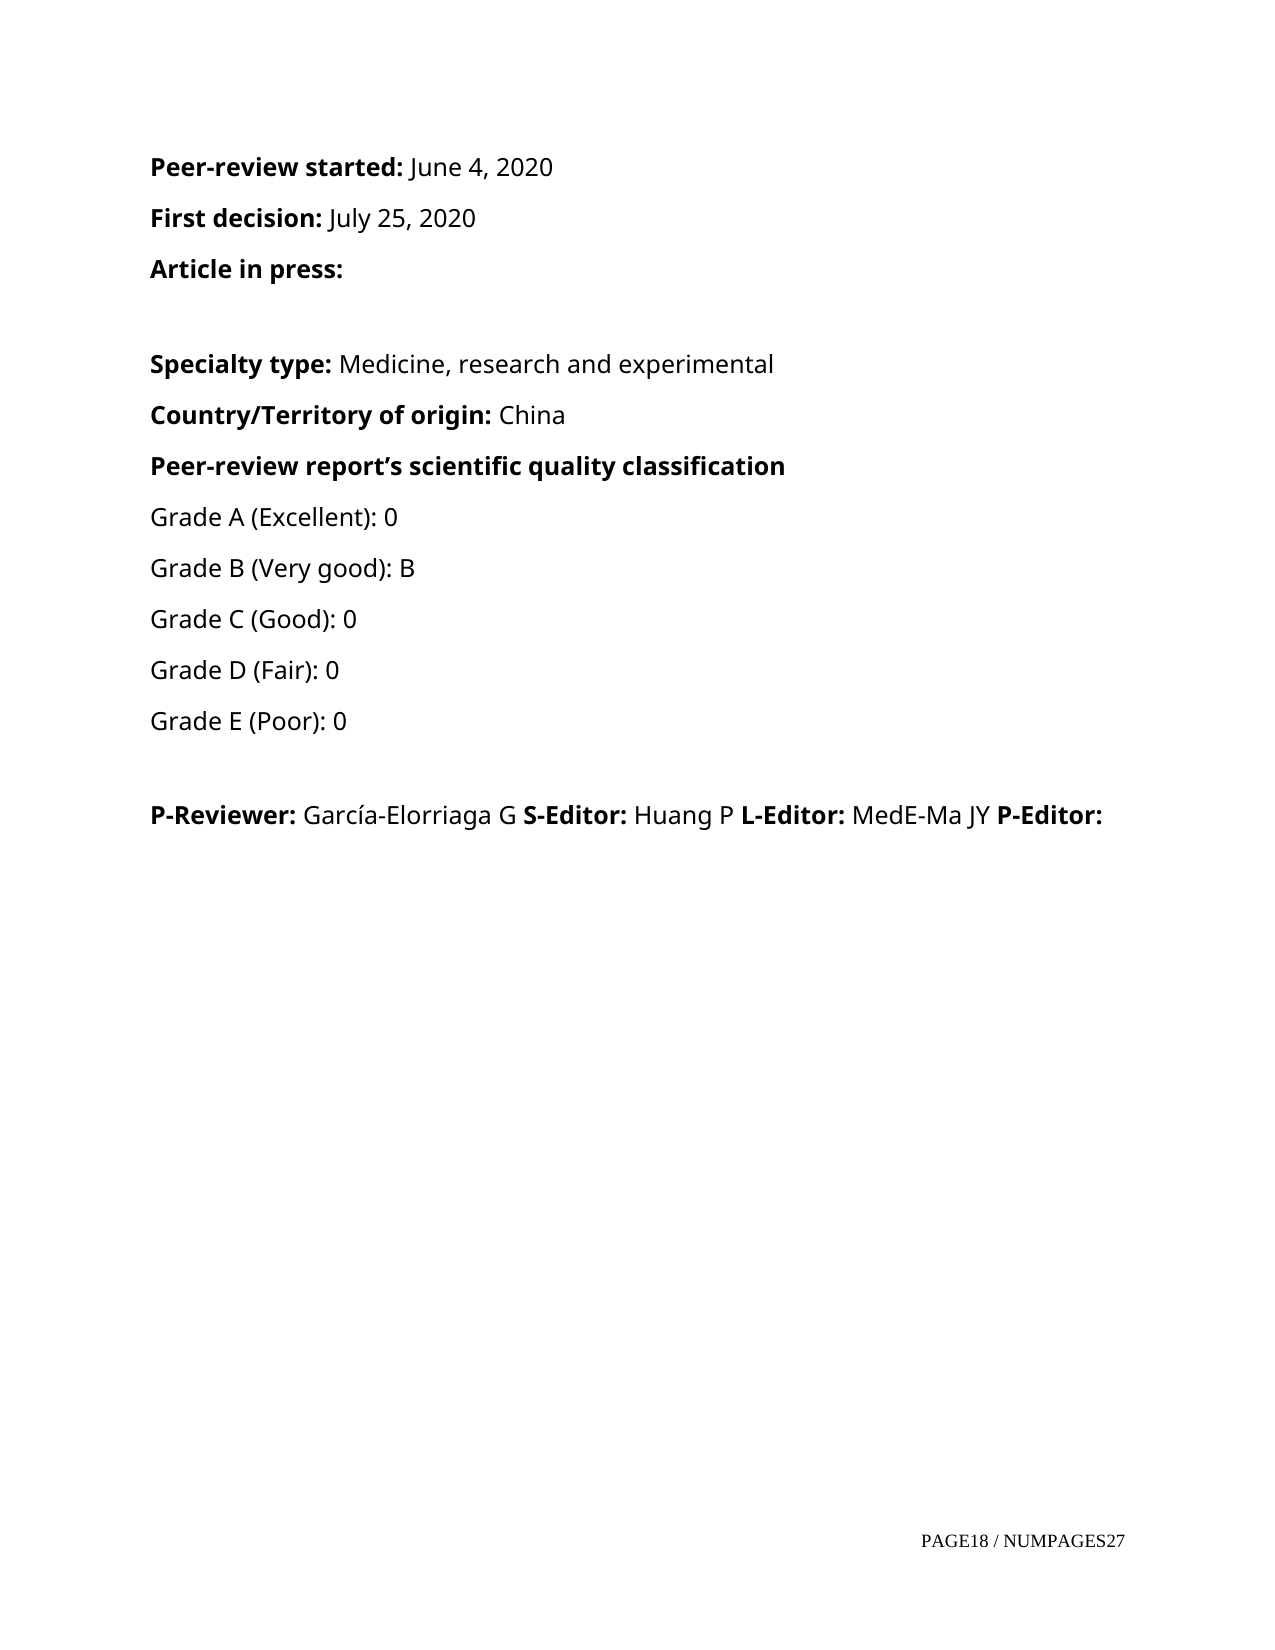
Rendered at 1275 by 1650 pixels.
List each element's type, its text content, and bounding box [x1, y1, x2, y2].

text Grade C (Good): 0 [150, 601, 1125, 636]
text Peer-review report’s scientific quality classification [150, 448, 1125, 482]
text P-Reviewer: García-Elorriaga G S-Editor: Huang P L-Editor: MedE-Ma JY P-Editor: [150, 798, 1125, 832]
text Grade A (Excellent): 0 [150, 499, 1125, 533]
text Article in press: [150, 252, 1125, 286]
text Country/Territory of origin: China [150, 397, 1125, 431]
text Specialty type: Medicine, research and experimental [150, 346, 1125, 380]
text First decision: July 25, 2020 [150, 201, 1125, 235]
text Peer-review started: June 4, 2020 [150, 150, 1125, 184]
text Grade D (Fair): 0 [150, 652, 1125, 687]
text Grade B (Very good): B [150, 550, 1125, 584]
text Grade E (Poor): 0 [150, 703, 1125, 738]
